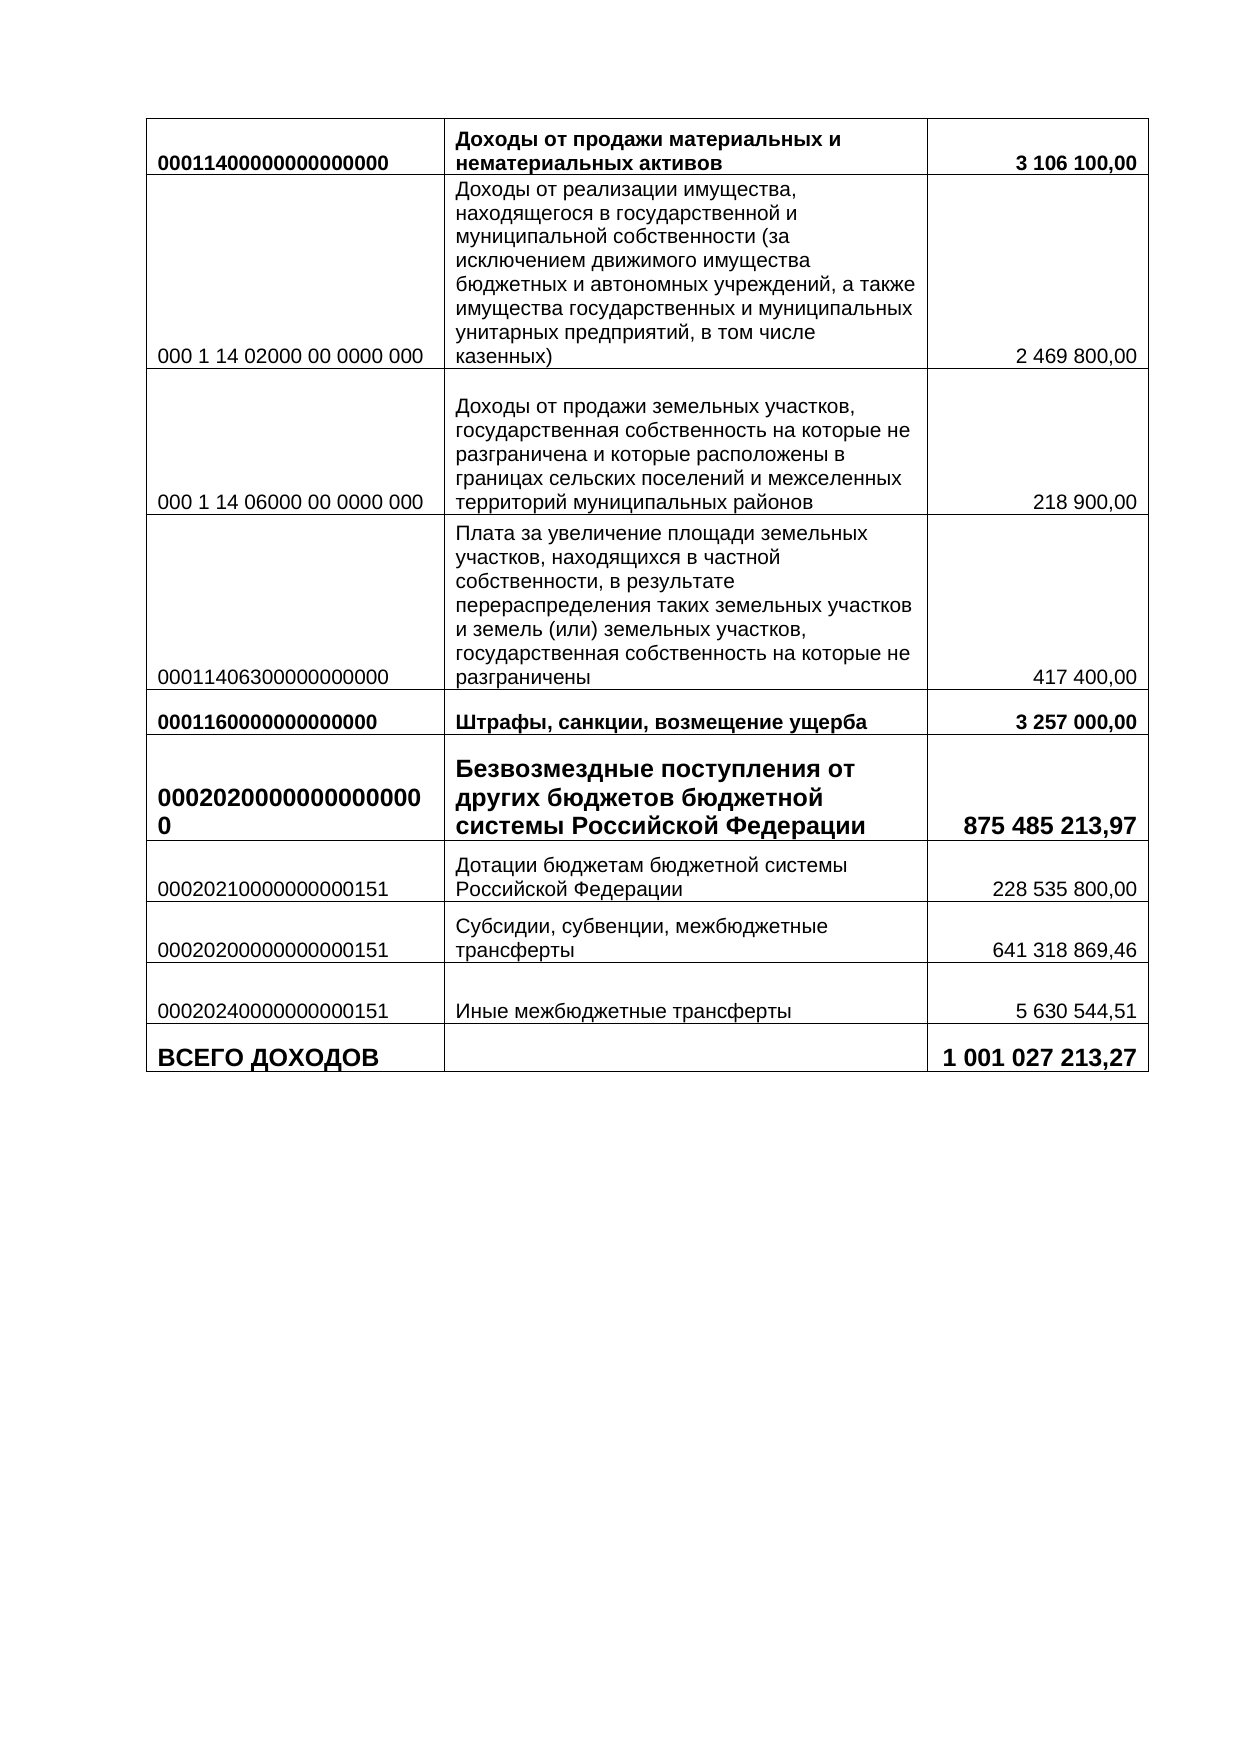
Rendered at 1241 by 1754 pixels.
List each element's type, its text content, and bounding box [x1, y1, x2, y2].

table_cell 00020200000000000000 [147, 735, 444, 840]
table_cell 228 535 800,00 [928, 841, 1148, 901]
table_cell 875 485 213,97 [928, 735, 1148, 840]
table_cell 00020200000000000151 [147, 902, 444, 962]
table_cell 641 318 869,46 [928, 902, 1148, 962]
table_cell Доходы от продажи земельных участков, государственная собственность на которые не разграничена и которые расположены в границах сельских поселений и межселенных территорий муниципальных районов [445, 369, 927, 513]
table_cell 00011406300000000000 [147, 515, 444, 688]
table_cell Дотации бюджетам бюджетной системы Российской Федерации [445, 841, 927, 901]
table_cell 00020240000000000151 [147, 963, 444, 1023]
table_cell 000 1 14 06000 00 0000 000 [147, 369, 444, 513]
table_cell 00011400000000000000 [147, 119, 444, 174]
table_cell 218 900,00 [928, 369, 1148, 513]
table_cell Штрафы, санкции, возмещение ущерба [445, 690, 927, 734]
table_cell 3 257 000,00 [928, 690, 1148, 734]
table_cell Субсидии, субвенции, межбюджетные трансферты [445, 902, 927, 962]
table_cell Доходы от реализации имущества, находящегося в государственной и муниципальной собственности (за исключением движимого имущества бюджетных и автономных учреждений, а также имущества государственных и муниципальных унитарных предприятий, в том числе казенных) [445, 175, 927, 368]
table_cell Доходы от продажи материальных и нематериальных активов [445, 119, 927, 174]
table_cell 1 001 027 213,27 [928, 1024, 1148, 1071]
table_cell 2 469 800,00 [928, 175, 1148, 368]
table_cell 5 630 544,51 [928, 963, 1148, 1023]
table_cell [445, 1024, 927, 1071]
table_cell Безвозмездные поступления от других бюджетов бюджетной системы Российской Федерации [445, 735, 927, 840]
table_cell ВСЕГО ДОХОДОВ [147, 1024, 444, 1071]
table_cell Иные межбюджетные трансферты [445, 963, 927, 1023]
table_cell Плата за увеличение площади земельных участков, находящихся в частной собственности, в результате перераспределения таких земельных участков и земель (или) земельных участков, государственная собственность на которые не разграничены [445, 515, 927, 688]
table_cell 3 106 100,00 [928, 119, 1148, 174]
table_cell 417 400,00 [928, 515, 1148, 688]
table_cell 000 1 14 02000 00 0000 000 [147, 175, 444, 368]
table_cell 00020210000000000151 [147, 841, 444, 901]
table_cell 0001160000000000000 [147, 690, 444, 734]
